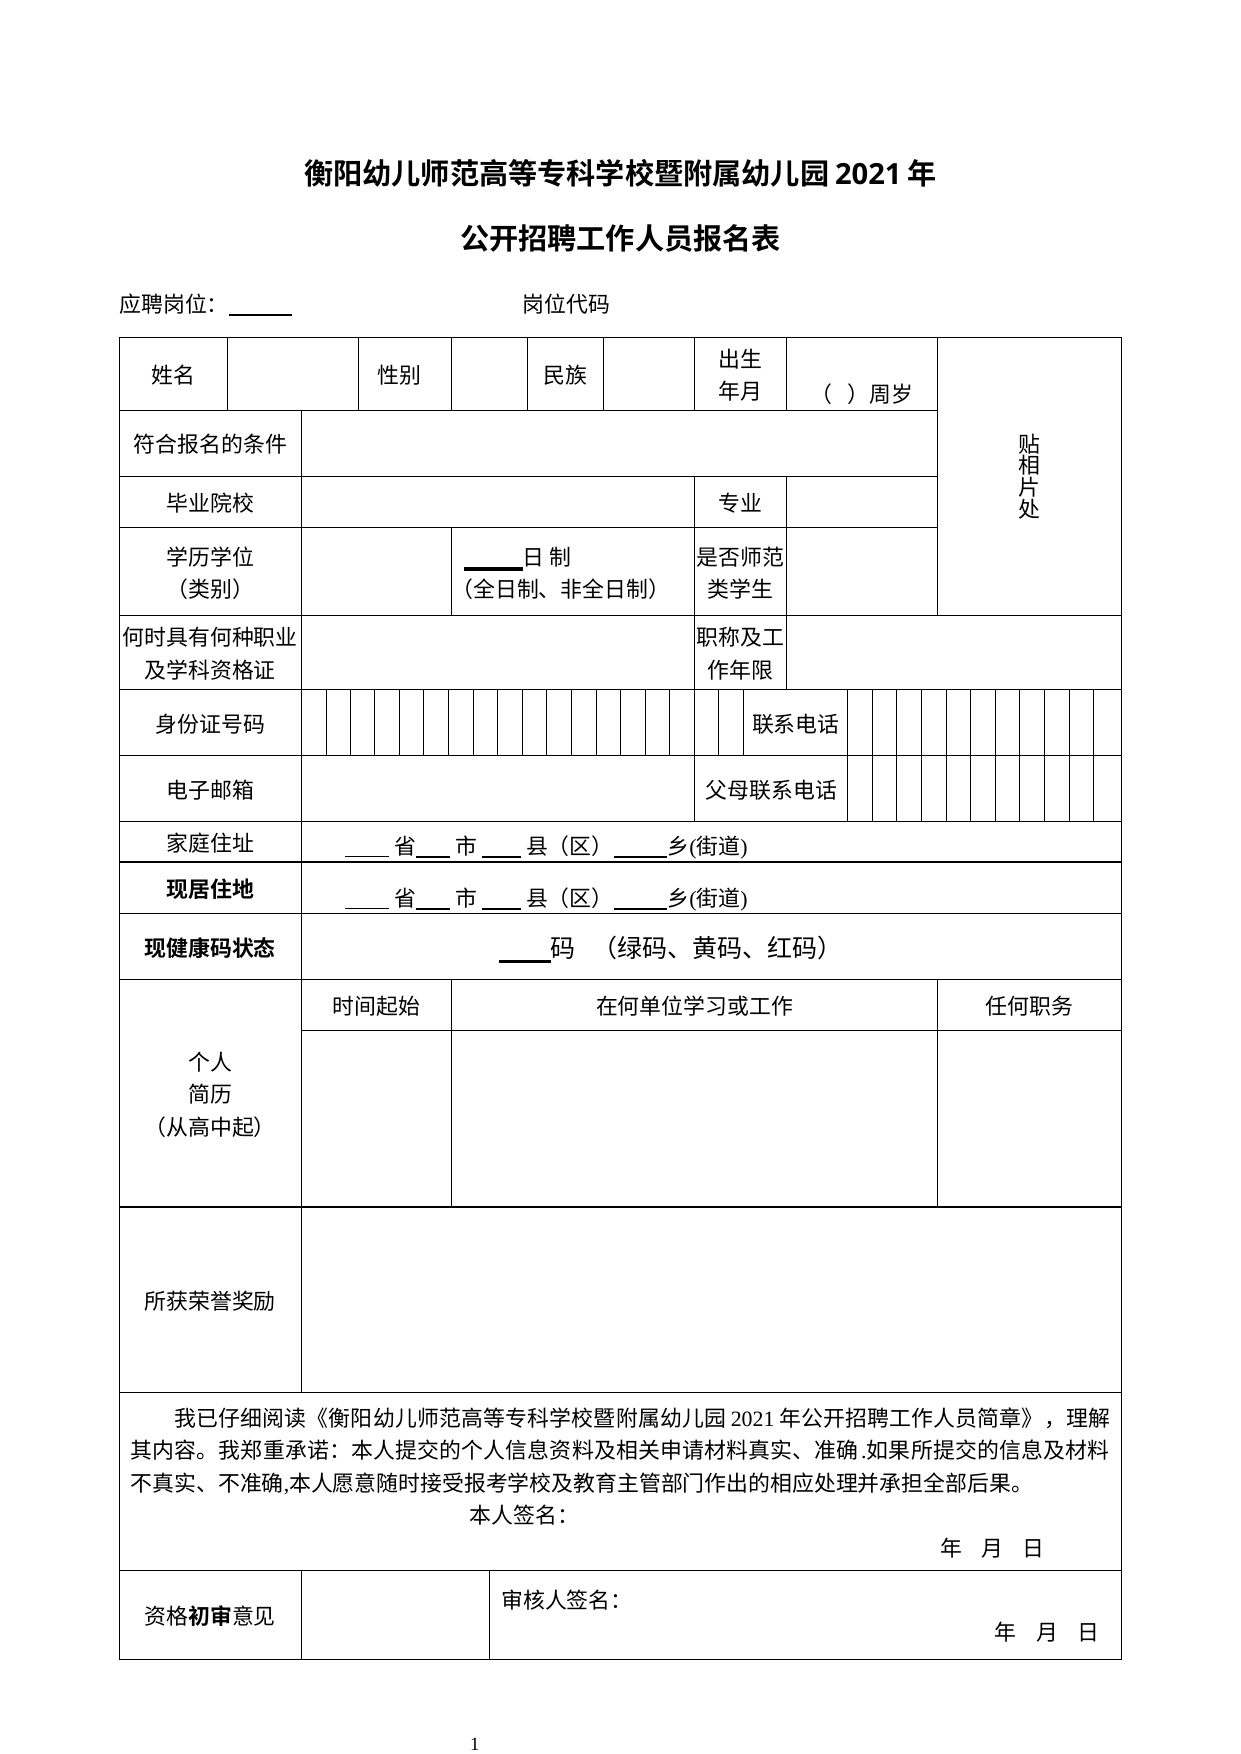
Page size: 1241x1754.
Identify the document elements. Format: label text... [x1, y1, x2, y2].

table_cell 个人 简历 （从高中起） [120, 980, 301, 1206]
table_cell [646, 690, 669, 755]
table_cell 我已仔细阅读《衡阳幼儿师范高等专科学校暨附属幼儿园2021年公开招聘工作人员简章》，理解其内容。我郑重承诺：本人提交的个人信息资料及相关申请材料真实、准确.如果所提交的信息及材料不真实、不准确,本人愿意随时接受报考学校及教育主管部门作出的相应处理并承担全部后果。 本人签名： 年 月 日 [120, 1393, 1121, 1570]
table_cell [547, 690, 571, 755]
table_cell 省 市 县（区） 乡(街道) [302, 863, 1121, 913]
table_cell 贴相片处 [938, 338, 1121, 615]
table_cell [449, 690, 473, 755]
table_cell 所获荣誉奖励 [120, 1208, 301, 1392]
table_cell [1045, 690, 1069, 755]
table_cell [1045, 756, 1069, 821]
table_cell 日 制 （全日制、非全日制） [452, 528, 694, 615]
table_cell [897, 756, 921, 821]
table_cell [375, 690, 399, 755]
table_cell 出生 年月 [695, 338, 786, 409]
table_cell [922, 690, 946, 755]
table_cell [327, 690, 350, 755]
table_cell 何时具有何种职业及学科资格证 [120, 616, 301, 689]
table_cell 家庭住址 [120, 822, 301, 861]
table_cell [670, 690, 694, 755]
table_cell [873, 690, 896, 755]
table_cell [597, 690, 620, 755]
table_cell [498, 690, 522, 755]
table_cell 联系电话 [744, 690, 847, 755]
table_cell 现居住地 [120, 863, 301, 913]
table_cell [302, 1031, 451, 1206]
table_cell [922, 756, 946, 821]
table_cell [848, 756, 872, 821]
table_cell 姓名 [120, 338, 227, 409]
table_cell [302, 528, 451, 615]
table_cell [1094, 690, 1121, 755]
table_cell （ ）周岁 [787, 338, 937, 409]
table_cell [848, 690, 872, 755]
table_cell [523, 690, 546, 755]
table_cell 父母联系电话 [695, 756, 847, 821]
table_cell [971, 756, 995, 821]
table_cell 审核人签名： 年 月 日 [490, 1571, 1121, 1658]
table_cell [302, 411, 937, 476]
table_cell [302, 616, 694, 689]
table_cell 毕业院校 [120, 477, 301, 527]
text 公开招聘工作人员报名表 [187, 204, 1053, 269]
table_cell 学历学位 （类别） [120, 528, 301, 615]
table_cell 身份证号码 [120, 690, 301, 755]
table_cell [971, 690, 995, 755]
table_cell 现健康码状态 [120, 914, 301, 979]
table_cell [787, 616, 1121, 689]
table_cell 电子邮箱 [120, 756, 301, 821]
table_cell [452, 1031, 937, 1206]
table_cell 任何职务 [938, 980, 1121, 1030]
table_cell 民族 [528, 338, 603, 409]
table_cell 在何单位学习或工作 [452, 980, 937, 1030]
table_cell [947, 756, 970, 821]
table_cell [302, 1208, 1121, 1392]
table_cell [572, 690, 596, 755]
table_cell [474, 690, 497, 755]
table_cell 专业 [695, 477, 786, 527]
table_cell [1094, 756, 1121, 821]
table_cell 符合报名的条件 [120, 411, 301, 476]
table_cell [996, 690, 1019, 755]
table_cell [873, 756, 896, 821]
table_cell [302, 756, 694, 821]
table_cell [621, 690, 645, 755]
table_cell [424, 690, 448, 755]
table_cell 省 市 县（区） 乡(街道) [302, 822, 1121, 861]
text 衡阳幼儿师范高等专科学校暨附属幼儿园2021年 [187, 139, 1053, 204]
table_cell [302, 477, 694, 527]
table_cell [1020, 690, 1044, 755]
table_cell [1070, 756, 1093, 821]
table_cell [695, 690, 718, 755]
table_cell [947, 690, 970, 755]
table_cell 职称及工作年限 [695, 616, 786, 689]
table_cell 码 （绿码、黄码、红码） [302, 914, 1121, 979]
table_cell [719, 690, 743, 755]
table_cell 时间起始 [302, 980, 451, 1030]
table_cell 性别 [359, 338, 451, 409]
table_cell [1070, 690, 1093, 755]
table_cell [787, 528, 937, 615]
table_cell [1020, 756, 1044, 821]
table_cell [400, 690, 423, 755]
table_cell [452, 338, 527, 409]
table_cell [938, 1031, 1121, 1206]
table_cell [302, 690, 326, 755]
table_header 应聘岗位： 岗位代码 [119, 269, 1121, 337]
table_cell [787, 477, 937, 527]
table_cell [228, 338, 358, 409]
table_cell [897, 690, 921, 755]
table_cell [996, 756, 1019, 821]
table_cell 资格初审意见 [120, 1571, 301, 1658]
table_cell [351, 690, 374, 755]
table_cell [302, 1571, 489, 1658]
table_cell 是否师范类学生 [695, 528, 786, 615]
table_cell [604, 338, 694, 409]
